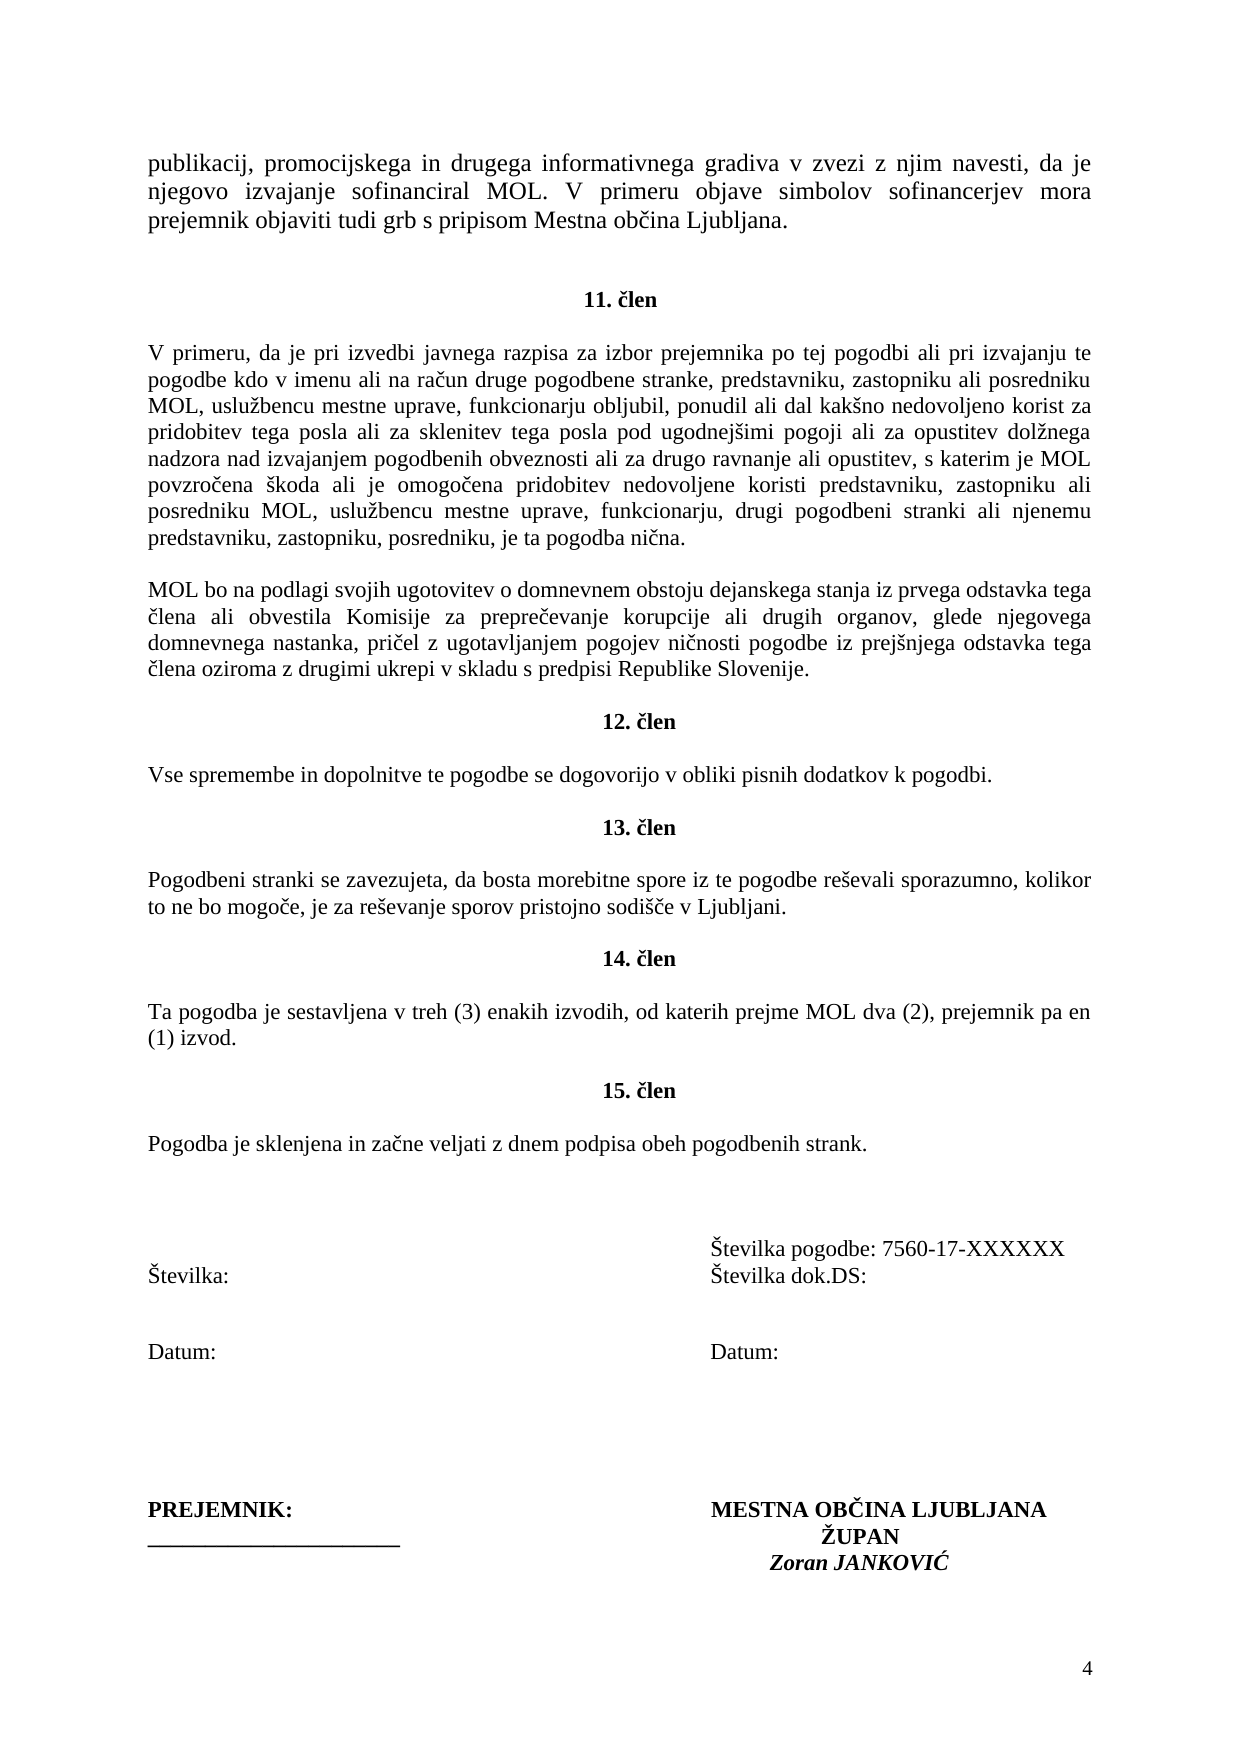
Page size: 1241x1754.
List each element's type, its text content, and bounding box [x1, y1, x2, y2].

text 12. člen [185, 708, 1093, 734]
text MOL bo na podlagi svojih ugotovitev o domnevnem obstoju dejanskega stanja iz prvega odstavka tega člena ali obvestila Komisije za preprečevanje korupcije ali drugih organov, glede njegovega domnevnega nastanka, pričel z ugotavljanjem pogojev ničnosti pogodbe iz prejšnjega odstavka tega člena oziroma z drugimi ukrepi v skladu s predpisi Republike Slovenije. [148, 576, 1093, 682]
text ______________________ ŽUPAN [148, 1523, 1093, 1549]
text Številka: Številka dok.DS: [148, 1262, 1093, 1288]
text Pogodbeni stranki se zavezujeta, da bosta morebitne spore iz te pogodbe reševali sporazumno, kolikor to ne bo mogoče, je za reševanje sporov pristojno sodišče v Ljubljani. [148, 866, 1093, 919]
text 11. člen [148, 287, 1093, 313]
text PREJEMNIK: MESTNA OBČINA LJUBLJANA [148, 1497, 1093, 1523]
text 13. člen [185, 814, 1093, 840]
text Ta pogodba je sestavljena v treh (3) enakih izvodih, od katerih prejme MOL dva (2), prejemnik pa en (1) izvod. [148, 998, 1093, 1051]
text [148, 148, 1093, 234]
text 15. člen [185, 1077, 1093, 1103]
text Številka pogodbe: 7560-17-XXXXXX [148, 1235, 1093, 1262]
text Pogodba je sklenjena in začne veljati z dnem podpisa obeh pogodbenih strank. [148, 1130, 1093, 1156]
text Vse spremembe in dopolnitve te pogodbe se dogovorijo v obliki pisnih dodatkov k pogodbi. [148, 761, 1093, 787]
text Datum: Datum: [148, 1338, 1093, 1365]
text V primeru, da je pri izvedbi javnega razpisa za izbor prejemnika po tej pogodbi ali pri izvajanju te pogodbe kdo v imenu ali na račun druge pogodbene stranke, predstavniku, zastopniku ali posredniku MOL, uslužbencu mestne uprave, funkcionarju obljubil, ponudil ali dal kakšno nedovoljeno korist za pridobitev tega posla ali za sklenitev tega posla pod ugodnejšimi pogoji ali za opustitev dolžnega nadzora nad izvajanjem pogodbenih obveznosti ali za drugo ravnanje ali opustitev, s katerim je MOL povzročena škoda ali je omogočena pridobitev nedovoljene koristi predstavniku, zastopniku ali posredniku MOL, uslužbencu mestne uprave, funkcionarju, drugi pogodbeni stranki ali njenemu predstavniku, zastopniku, posredniku, je ta pogodba nična. [148, 339, 1093, 550]
text Zoran JANKOVIĆ [148, 1549, 1093, 1576]
text 14. člen [185, 945, 1093, 972]
